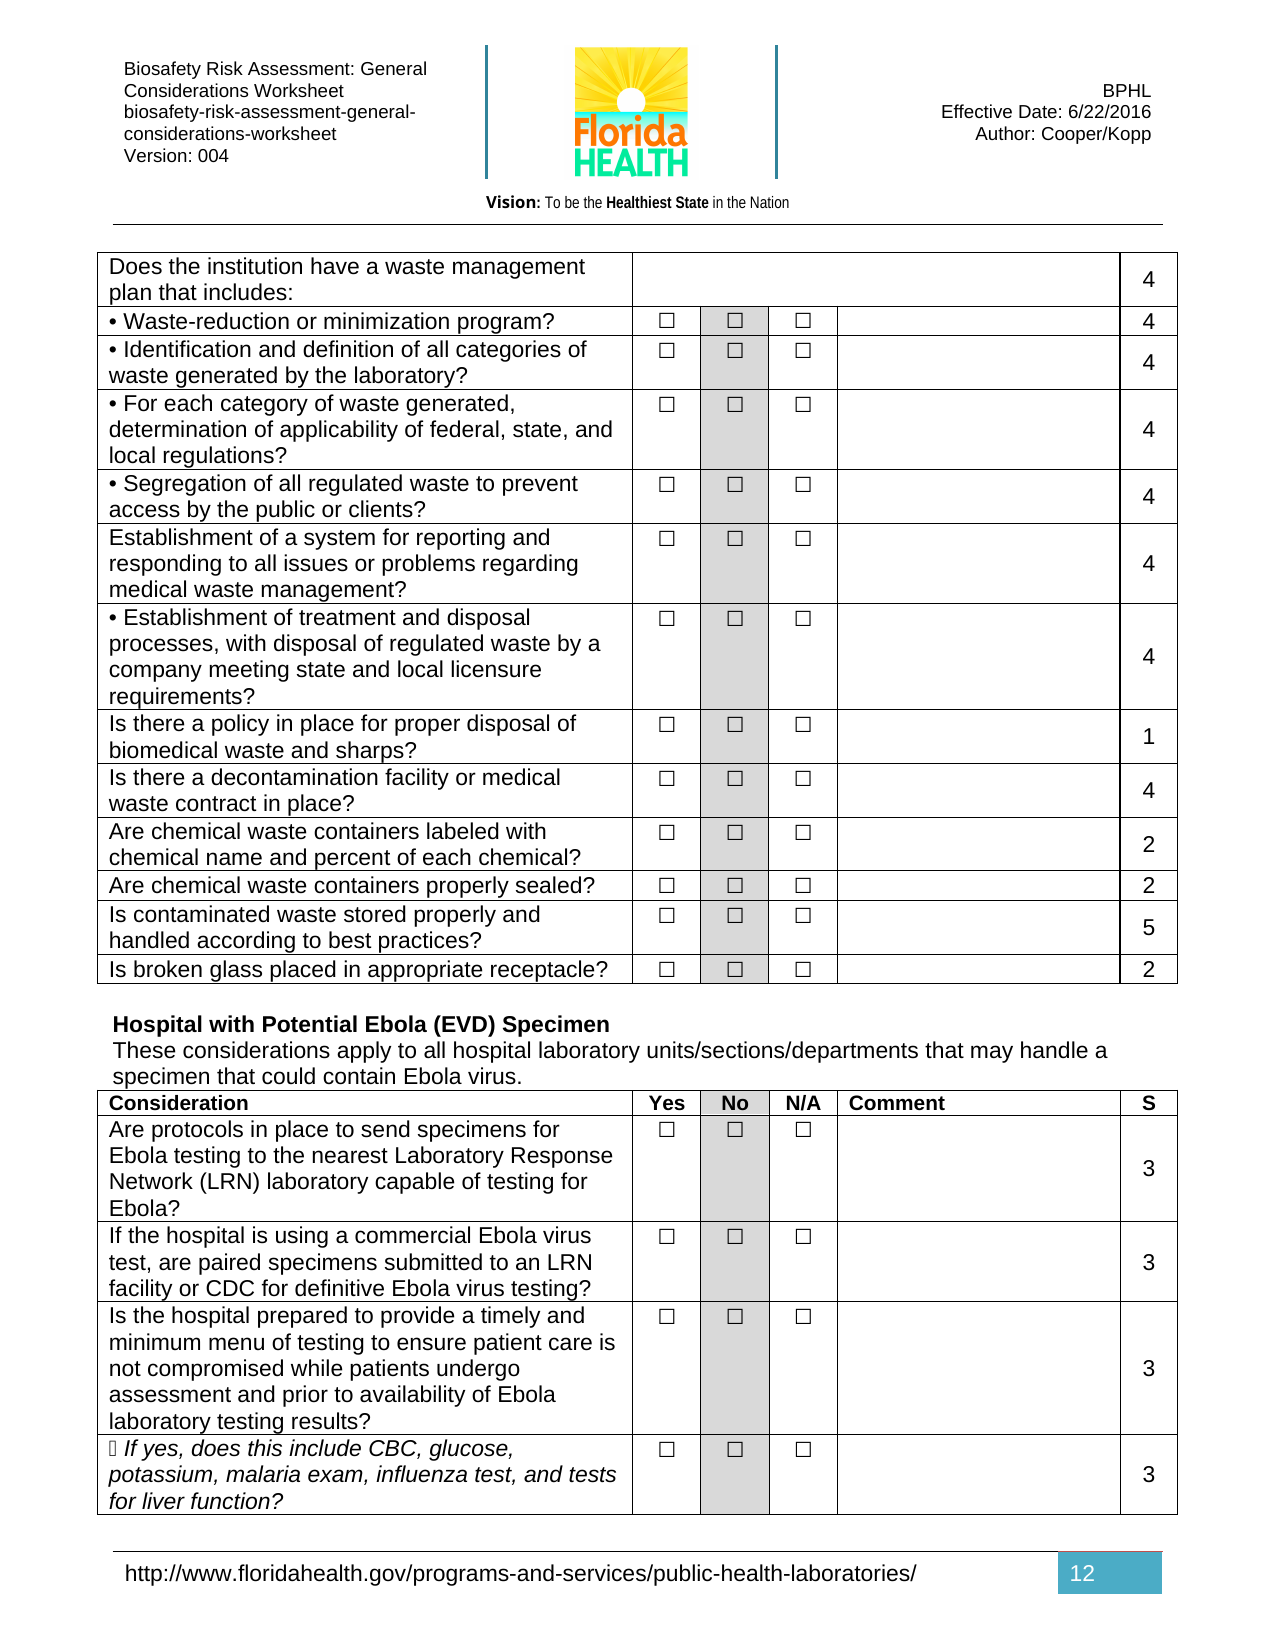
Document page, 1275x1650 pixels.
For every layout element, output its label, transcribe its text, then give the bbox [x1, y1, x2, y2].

table_cell [838, 470, 1119, 523]
table_cell Is broken glass placed in appropriate receptacle? [98, 955, 632, 983]
table_cell [838, 764, 1119, 817]
table_cell [633, 253, 1119, 306]
table_cell Are protocols in place to send specimens for Ebola testing to the nearest Laboratory Response Network (LRN) laboratory capable of testing for Ebola? [98, 1116, 632, 1221]
table_cell Is there a policy in place for proper disposal of biomedical waste and sharps? [98, 710, 632, 763]
table_header Consideration [98, 1091, 632, 1114]
table_cell 1 [1121, 710, 1177, 763]
table_cell • Segregation of all regulated waste to prevent access by the public or clients? [98, 470, 632, 523]
table_cell If the hospital is using a commercial Ebola virus test, are paired specimens submitted to an LRN facility or CDC for definitive Ebola virus testing? [98, 1222, 632, 1301]
table_cell • Identification and definition of all categories of waste generated by the laboratory? [98, 336, 632, 389]
table_cell 4 [1121, 390, 1177, 469]
table_cell [838, 1435, 1120, 1514]
table_cell 4 [1121, 524, 1177, 603]
table_cell • Waste-reduction or minimization program? [98, 307, 632, 335]
table_cell 2 [1121, 871, 1177, 900]
table_cell [838, 524, 1119, 603]
table_cell [838, 1222, 1120, 1301]
table_cell • Establishment of treatment and disposal processes, with disposal of regulated waste by a company meeting state and local licensure requirements? [98, 604, 632, 709]
table_cell 5 [1121, 901, 1177, 954]
text These considerations apply to all hospital laboratory units/sections/departments that may handle a specimen that could contain Ebola virus. [112, 1037, 1162, 1089]
table_cell [838, 818, 1119, 870]
table_cell 2 [1121, 955, 1177, 983]
table_header S [1121, 1091, 1177, 1114]
table_cell Are chemical waste containers properly sealed? [98, 871, 632, 900]
table_header Comment [838, 1091, 1120, 1114]
table_cell [838, 1116, 1120, 1221]
table_cell [838, 307, 1119, 335]
table_cell Is the hospital prepared to provide a timely and minimum menu of testing to ensure patient care is not compromised while patients undergo assessment and prior to availability of Ebola laboratory testing results? [98, 1302, 632, 1434]
table_cell 3 [1121, 1222, 1177, 1301]
table_cell 4 [1121, 604, 1177, 709]
table_cell Does the institution have a waste management plan that includes: [98, 253, 632, 306]
table_cell • For each category of waste generated, determination of applicability of federal, state, and local regulations? [98, 390, 632, 469]
table_cell 3 [1121, 1116, 1177, 1221]
table_cell Are chemical waste containers labeled with chemical name and percent of each chemical? [98, 818, 632, 870]
table_header No [701, 1091, 769, 1114]
table_cell If yes, does this include CBC, glucose, potassium, malaria exam, influenza test, and tests for liver function? [98, 1435, 632, 1514]
table_cell Is contaminated waste stored properly and handled according to best practices? [98, 901, 632, 954]
table_cell [838, 1302, 1120, 1434]
table_cell [838, 871, 1119, 900]
table_cell 4 [1121, 470, 1177, 523]
table_cell [838, 604, 1119, 709]
table_cell Is there a decontamination facility or medical waste contract in place? [98, 764, 632, 817]
picture [564, 45, 699, 180]
table_cell 4 [1121, 764, 1177, 817]
table_cell 3 [1121, 1435, 1177, 1514]
text Hospital with Potential Ebola (EVD) Specimen [112, 1011, 1162, 1037]
table_cell [838, 336, 1119, 389]
table_cell [838, 710, 1119, 763]
table_cell Establishment of a system for reporting and responding to all issues or problems regarding medical waste management? [98, 524, 632, 603]
table_cell 2 [1121, 818, 1177, 870]
table_cell 4 [1121, 336, 1177, 389]
table_cell [838, 901, 1119, 954]
table_cell [838, 955, 1119, 983]
table_cell 4 [1121, 307, 1177, 335]
table_cell [838, 390, 1119, 469]
table_header Yes [633, 1091, 700, 1114]
table_header N/A [770, 1091, 837, 1114]
table_cell 3 [1121, 1302, 1177, 1434]
table_cell 4 [1121, 253, 1177, 306]
